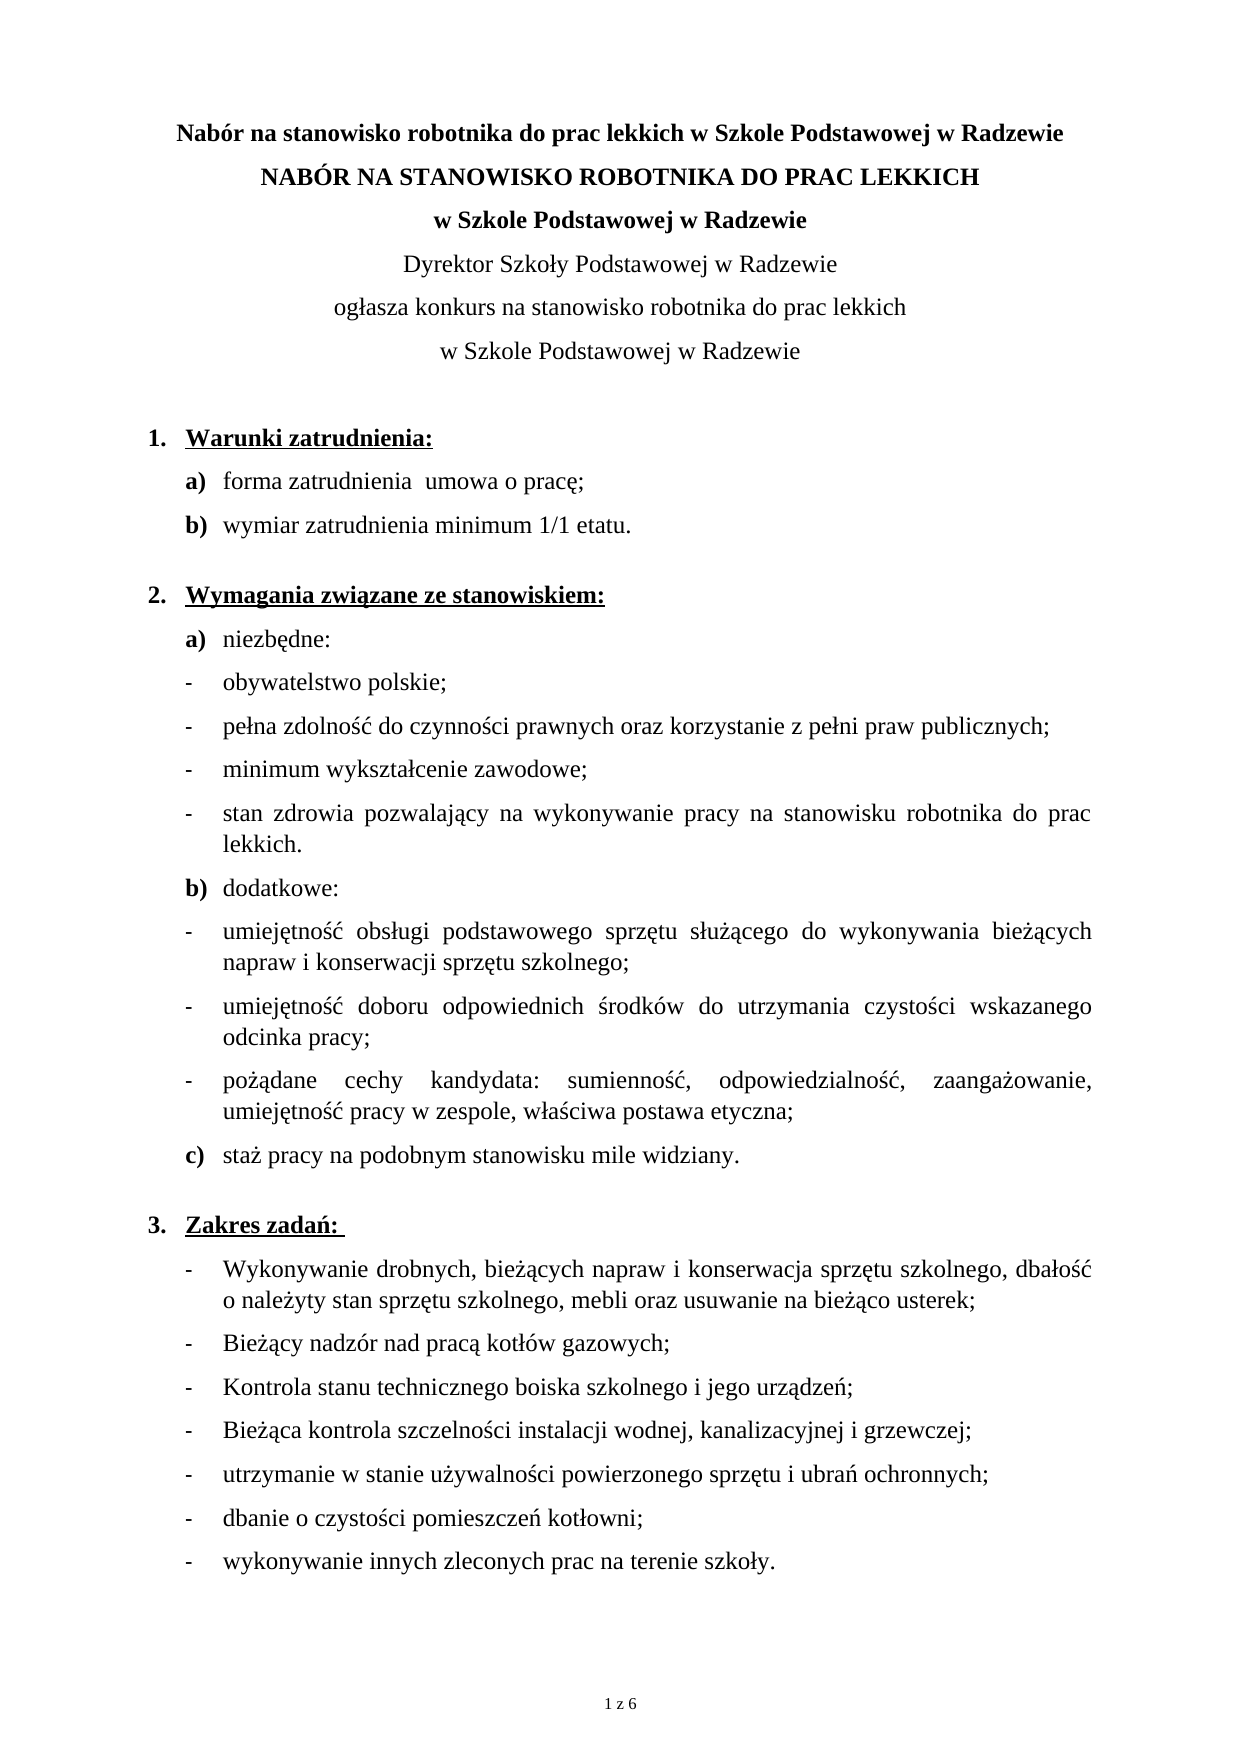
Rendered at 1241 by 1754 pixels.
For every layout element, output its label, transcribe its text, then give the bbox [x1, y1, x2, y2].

list Warunki zatrudnienia: [148, 423, 1092, 452]
text w Szkole Podstawowej w Radzewie [148, 336, 1092, 364]
list dbanie o czystości pomieszczeń kotłowni; [185, 1503, 1092, 1531]
list utrzymanie w stanie używalności powierzonego sprzętu i ubrań ochronnych; [185, 1459, 1092, 1488]
list Zakres zadań: [148, 1210, 1092, 1239]
list minimum wykształcenie zawodowe; [185, 754, 1092, 783]
list pożądane cechy kandydata: sumienność, odpowiedzialność, zaangażowanie, umiejętność pracy w zespole, właściwa postawa etyczna; [185, 1065, 1092, 1125]
list forma zatrudnienia umowa o pracę; [185, 466, 1092, 495]
list umiejętność obsługi podstawowego sprzętu służącego do wykonywania bieżących napraw i konserwacji sprzętu szkolnego; [185, 916, 1092, 976]
list Bieżący nadzór nad pracą kotłów gazowych; [185, 1328, 1092, 1357]
list obywatelstwo polskie; [185, 667, 1092, 696]
text Nabór na stanowisko robotnika do prac lekkich w Szkole Podstawowej w Radzewie [148, 118, 1092, 147]
text ogłasza konkurs na stanowisko robotnika do prac lekkich [148, 292, 1092, 321]
list Kontrola stanu technicznego boiska szkolnego i jego urządzeń; [185, 1372, 1092, 1401]
list stan zdrowia pozwalający na wykonywanie pracy na stanowisku robotnika do prac lekkich. [185, 798, 1092, 858]
list dodatkowe: [185, 873, 1092, 901]
list pełna zdolność do czynności prawnych oraz korzystanie z pełni praw publicznych; [185, 711, 1092, 740]
text NABÓR NA STANOWISKO ROBOTNIKA DO PRAC LEKKICH [148, 162, 1092, 190]
list staż pracy na podobnym stanowisku mile widziany. [185, 1140, 1092, 1169]
text w Szkole Podstawowej w Radzewie [148, 205, 1092, 234]
list wykonywanie innych zleconych prac na terenie szkoły. [185, 1546, 1092, 1575]
list Wykonywanie drobnych, bieżących napraw i konserwacja sprzętu szkolnego, dbałość o należyty stan sprzętu szkolnego, mebli oraz usuwanie na bieżąco usterek; [185, 1254, 1092, 1314]
list umiejętność doboru odpowiednich środków do utrzymania czystości wskazanego odcinka pracy; [185, 991, 1092, 1051]
list niezbędne: [185, 624, 1092, 653]
list wymiar zatrudnienia minimum 1/1 etatu. [185, 510, 1092, 539]
list Wymagania związane ze stanowiskiem: [148, 580, 1092, 609]
text Dyrektor Szkoły Podstawowej w Radzewie [148, 249, 1092, 277]
list Bieżąca kontrola szczelności instalacji wodnej, kanalizacyjnej i grzewczej; [185, 1416, 1092, 1444]
